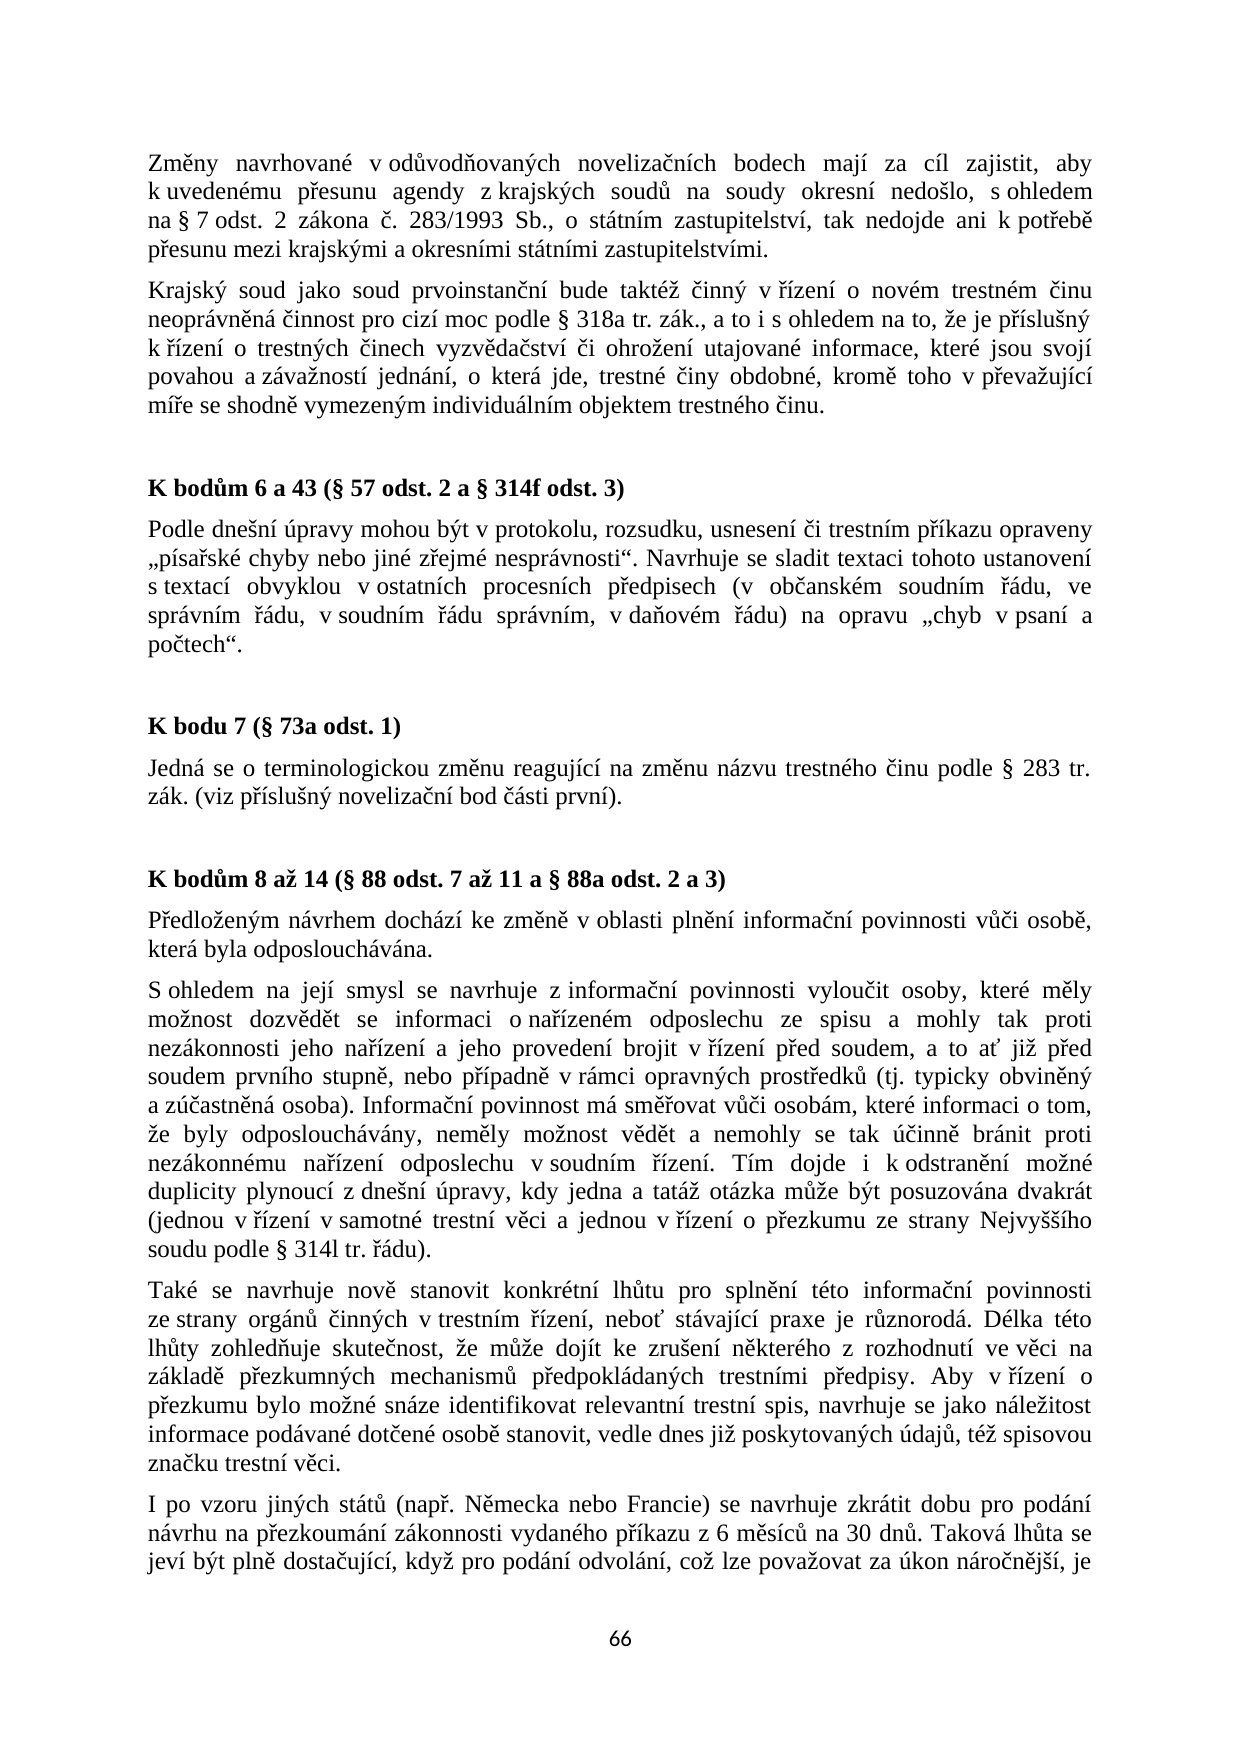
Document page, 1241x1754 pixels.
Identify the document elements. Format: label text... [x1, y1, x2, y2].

text Změny navrhované v odůvodňovaných novelizačních bodech mají za cíl zajistit, aby k uvedenému přesunu agendy z krajských soudů na soudy okresní nedošlo, s ohledem na § 7 odst. 2 zákona č. 283/1993 Sb., o státním zastupitelství, tak nedojde ani k potřebě přesunu mezi krajskými a okresními státními zastupitelstvími. [148, 148, 1093, 263]
text S ohledem na její smysl se navrhuje z informační povinnosti vyloučit osoby, které měly možnost dozvědět se informaci o nařízeném odposlechu ze spisu a mohly tak proti nezákonnosti jeho nařízení a jeho provedení brojit v řízení před soudem, a to ať již před soudem prvního stupně, nebo případně v rámci opravných prostředků (tj. typicky obviněný a zúčastněná osoba). Informační povinnost má směřovat vůči osobám, které informaci o tom, že byly odposlouchávány, neměly možnost vědět a nemohly se tak účinně bránit proti nezákonnému nařízení odposlechu v soudním řízení. Tím dojde i k odstranění možné duplicity plynoucí z dnešní úpravy, kdy jedna a tatáž otázka může být posuzována dvakrát (jednou v řízení v samotné trestní věci a jednou v řízení o přezkumu ze strany Nejvyššího soudu podle § 314l tr. řádu). [148, 975, 1093, 1263]
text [148, 1489, 1093, 1575]
text K bodům 6 a 43 (§ 57 odst. 2 a § 314f odst. 3) [148, 473, 1093, 501]
text Také se navrhuje nově stanovit konkrétní lhůtu pro splnění této informační povinnosti ze strany orgánů činných v trestním řízení, neboť stávající praxe je různorodá. Délka této lhůty zohledňuje skutečnost, že může dojít ke zrušení některého z rozhodnutí ve věci na základě přezkumných mechanismů předpokládaných trestními předpisy. Aby v řízení o přezkumu bylo možné snáze identifikovat relevantní trestní spis, navrhuje se jako náležitost informace podávané dotčené osobě stanovit, vedle dnes již poskytovaných údajů, též spisovou značku trestní věci. [148, 1275, 1093, 1476]
text Jedná se o terminologickou změnu reagující na změnu názvu trestného činu podle § 283 tr. zák. (viz příslušný novelizační bod části první). [148, 753, 1093, 810]
text Podle dnešní úpravy mohou být v protokolu, rozsudku, usnesení či trestním příkazu opraveny „písařské chyby nebo jiné zřejmé nesprávnosti“. Navrhuje se sladit textaci tohoto ustanovení s textací obvyklou v ostatních procesních předpisech (v občanském soudním řádu, ve správním řádu, v soudním řádu správním, v daňovém řádu) na opravu „chyb v psaní a počtech“. [148, 514, 1093, 658]
text K bodu 7 (§ 73a odst. 1) [148, 711, 1093, 740]
text Předloženým návrhem dochází ke změně v oblasti plnění informační povinnosti vůči osobě, která byla odposlouchávána. [148, 905, 1093, 963]
text Krajský soud jako soud prvoinstanční bude taktéž činný v řízení o novém trestném činu neoprávněná činnost pro cizí moc podle § 318a tr. zák., a to i s ohledem na to, že je příslušný k řízení o trestných činech vyzvědačství či ohrožení utajované informace, které jsou svojí povahou a závažností jednání, o která jde, trestné činy obdobné, kromě toho v převažující míře se shodně vymezeným individuálním objektem trestného činu. [148, 275, 1093, 419]
text K bodům 8 až 14 (§ 88 odst. 7 až 11 a § 88a odst. 2 a 3) [148, 864, 1093, 893]
